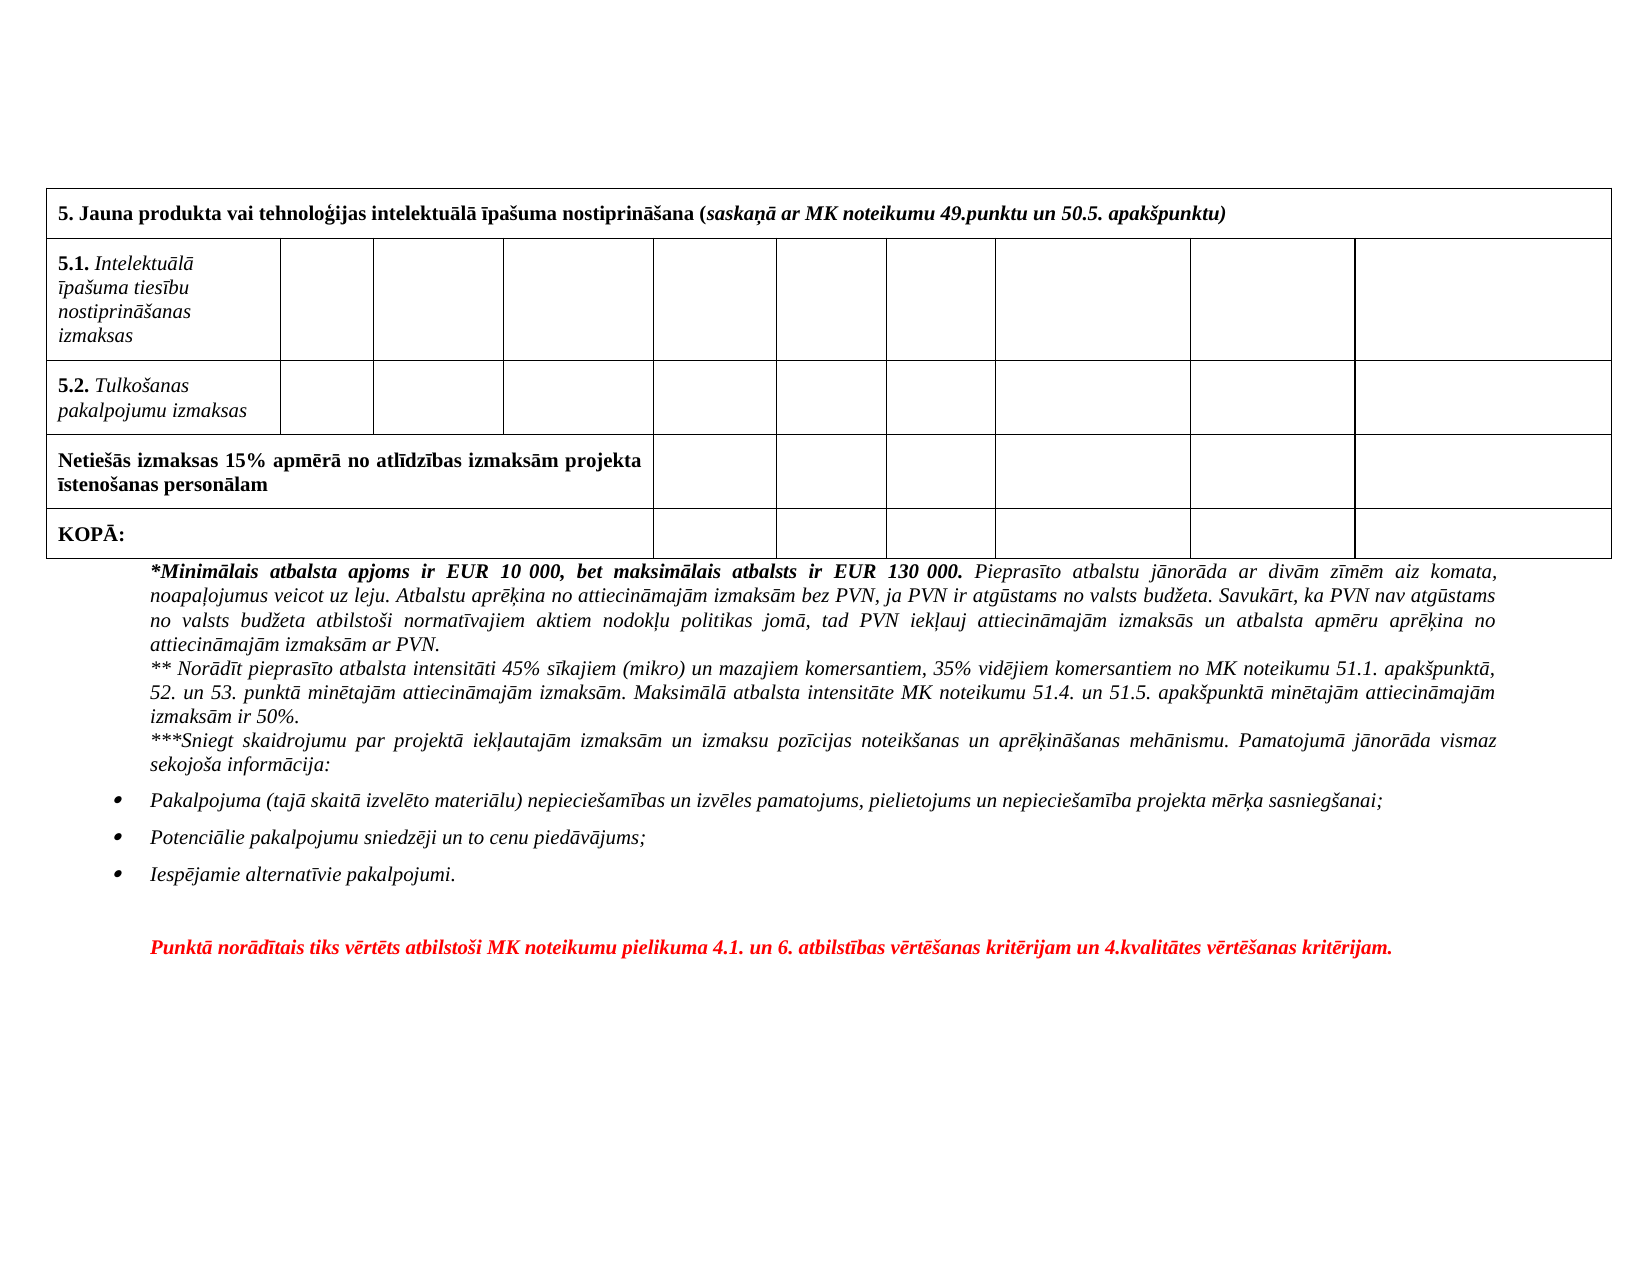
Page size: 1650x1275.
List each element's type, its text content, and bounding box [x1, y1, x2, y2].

table_cell [374, 361, 503, 434]
table_cell [996, 509, 1190, 558]
table_cell [1191, 509, 1354, 558]
table_cell 5.2. Tulkošanas pakalpojumu izmaksas [47, 361, 280, 434]
table_cell [887, 435, 995, 508]
text Punktā norādītais tiks vērtēts atbilstoši MK noteikumu pielikuma 4.1. un 6. atbilstības vērtēšanas kritērijam un 4.kvalitātes vērtēšanas kritērijam. [150, 935, 1500, 959]
table_cell [887, 509, 995, 558]
table_cell [887, 361, 995, 434]
table_cell KOPĀ: [47, 509, 653, 558]
list Potenciālie pakalpojumu sniedzēji un to cenu piedāvājums; [112, 825, 1500, 849]
table_cell [777, 239, 886, 360]
table_cell [777, 509, 886, 558]
text *Minimālais atbalsta apjoms ir EUR 10 000, bet maksimālais atbalsts ir EUR 130 000. Pieprasīto atbalstu jānorāda ar divām zīmēm aiz komata, noapaļojumus veicot uz leju. Atbalstu aprēķina no attiecināmajām izmaksām bez PVN, ja PVN ir atgūstams no valsts budžeta. Savukārt, ka PVN nav atgūstams no valsts budžeta atbilstoši normatīvajiem aktiem nodokļu politikas jomā, tad PVN iekļauj attiecināmajām izmaksās un atbalsta apmēru aprēķina no attiecināmajām izmaksām ar PVN. [150, 559, 1500, 656]
table_cell [996, 435, 1190, 508]
table_cell [654, 509, 776, 558]
table_cell [281, 361, 373, 434]
text ** Norādīt pieprasīto atbalsta intensitāti 45% sīkajiem (mikro) un mazajiem komersantiem, 35% vidējiem komersantiem no MK noteikumu 51.1. apakšpunktā, 52. un 53. punktā minētajām attiecināmajām izmaksām. Maksimālā atbalsta intensitāte MK noteikumu 51.4. un 51.5. apakšpunktā minētajām attiecināmajām izmaksām ir 50%. [150, 656, 1500, 728]
table_cell [1191, 435, 1354, 508]
table_cell [777, 435, 886, 508]
list Iespējamie alternatīvie pakalpojumi. [112, 862, 1500, 886]
table_cell [654, 239, 776, 360]
list Pakalpojuma (tajā skaitā izvelēto materiālu) nepieciešamības un izvēles pamatojums, pielietojums un nepieciešamība projekta mērķa sasniegšanai; [112, 788, 1500, 812]
table_cell Netiešās izmaksas 15% apmērā no atlīdzības izmaksām projekta īstenošanas personālam [47, 435, 653, 508]
table_cell [996, 361, 1190, 434]
table_cell [1356, 435, 1611, 508]
table_cell [1356, 239, 1611, 360]
table_cell 5. Jauna produkta vai tehnoloģijas intelektuālā īpašuma nostiprināšana (saskaņā ar MK noteikumu 49.punktu un 50.5. apakšpunktu) [47, 189, 1611, 238]
table_cell [654, 435, 776, 508]
table_cell [777, 361, 886, 434]
text ***Sniegt skaidrojumu par projektā iekļautajām izmaksām un izmaksu pozīcijas noteikšanas un aprēķināšanas mehānismu. Pamatojumā jānorāda vismaz sekojoša informācija: [150, 728, 1500, 776]
table_cell [374, 239, 503, 360]
table_cell [654, 361, 776, 434]
table_cell [1191, 239, 1354, 360]
table_cell 5.1. Intelektuālā īpašuma tiesību nostiprināšanas izmaksas [47, 239, 280, 360]
table_cell [1191, 361, 1354, 434]
table_cell [1356, 361, 1611, 434]
table_cell [996, 239, 1190, 360]
table_cell [887, 239, 995, 360]
table_cell [504, 239, 653, 360]
table_cell [504, 361, 653, 434]
table_cell [281, 239, 373, 360]
table_cell [1356, 509, 1611, 558]
